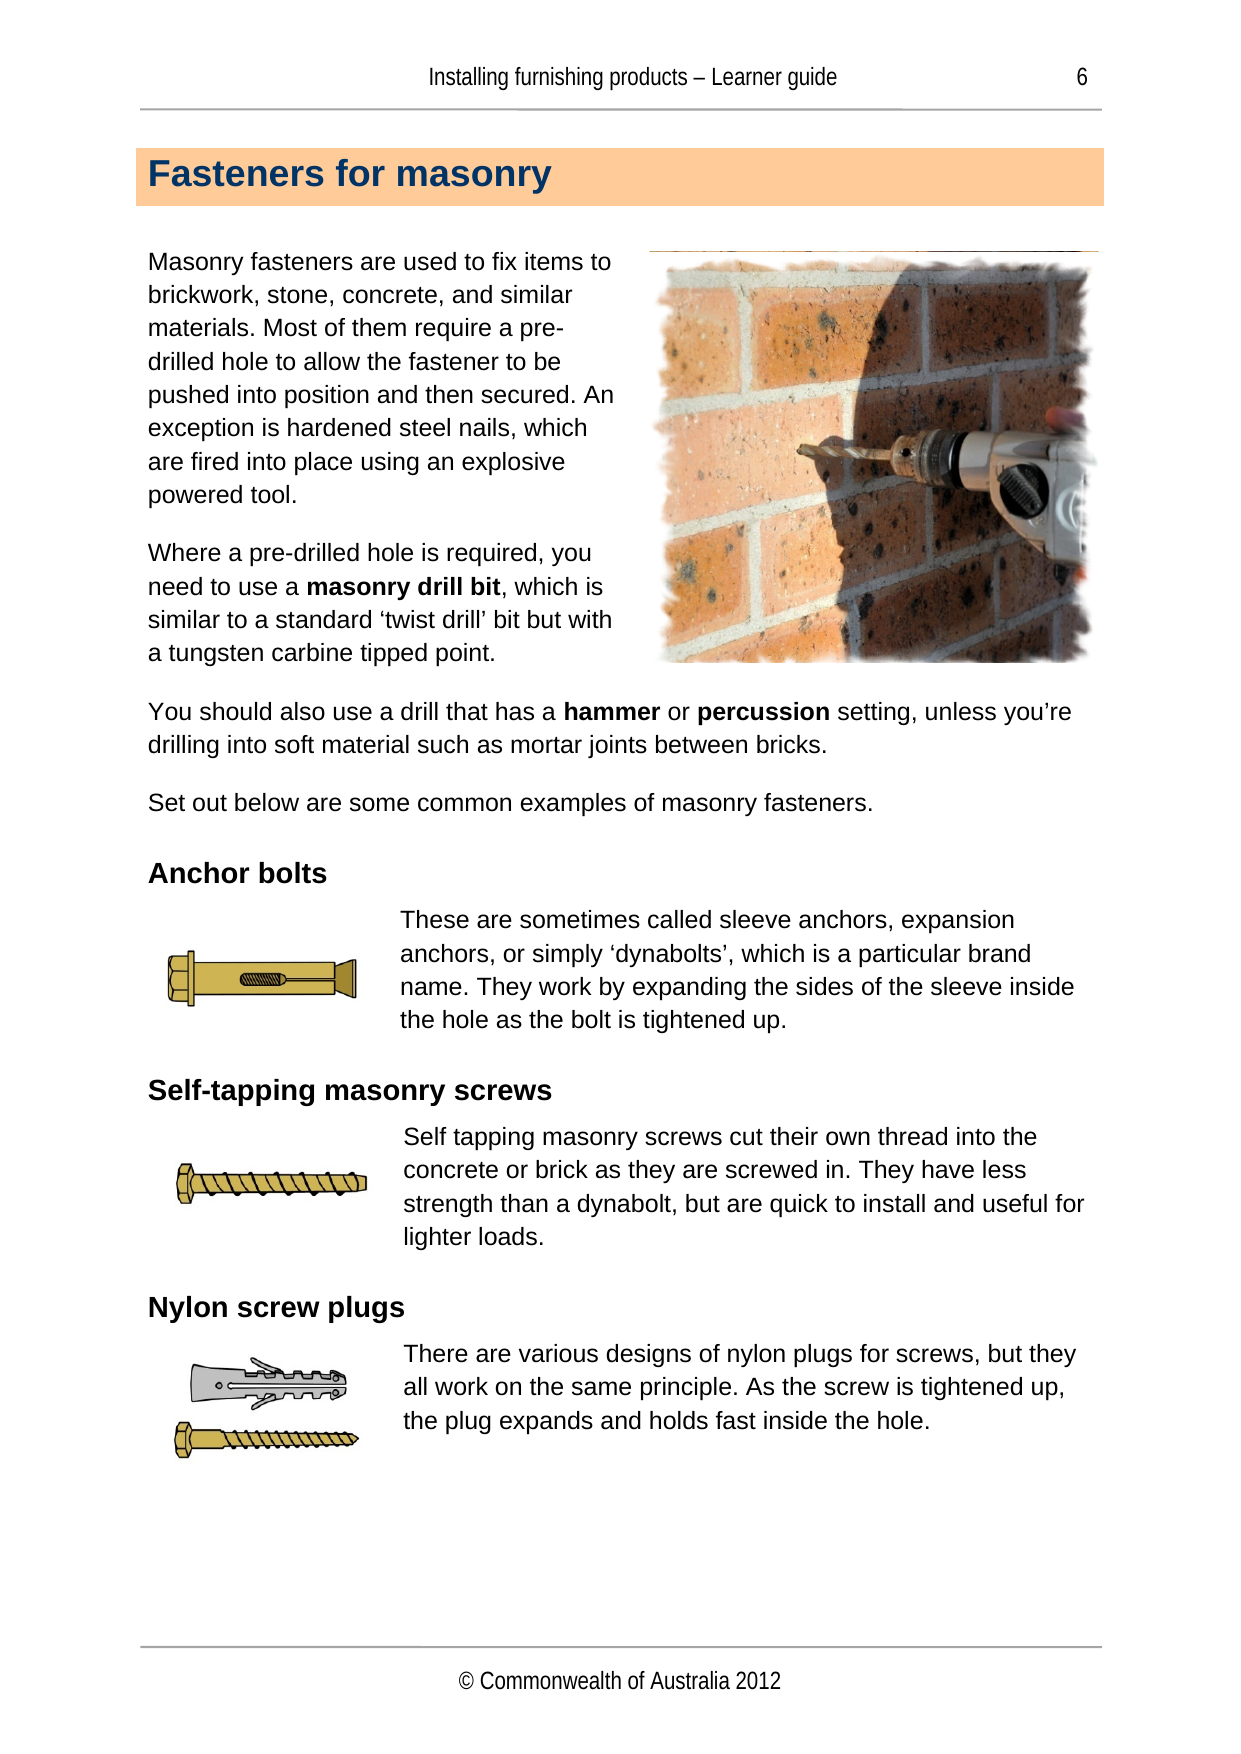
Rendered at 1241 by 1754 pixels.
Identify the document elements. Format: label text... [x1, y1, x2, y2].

subtitle Self-tapping masonry screws [148, 1073, 1092, 1106]
text Masonry fasteners are used to fix items to brickwork, stone, concrete, and similar materials. Most of them require a pre-drilled hole to allow the fastener to be pushed into position and then secured. An exception is hardened steel nails, which are fired into place using an explosive powered tool. [148, 243, 1092, 510]
text Set out below are some common examples of masonry fasteners. [148, 785, 1092, 818]
text These are sometimes called sleeve anchors, expansion anchors, or simply ‘dynabolts’, which is a particular brand name. They work by expanding the sides of the sleeve inside the hole as the bolt is tightened up. [148, 902, 1092, 1035]
picture [150, 1340, 384, 1476]
text There are various designs of nylon plugs for screws, but they all work on the same principle. As the screw is tightened up, the plug expands and holds fast inside the hole. [148, 1336, 1092, 1436]
picture [150, 1129, 384, 1226]
picture [146, 909, 381, 1032]
subtitle Nylon screw plugs [148, 1290, 1092, 1323]
subtitle Anchor bolts [148, 856, 1092, 889]
text Where a pre-drilled hole is required, you need to use a masonry drill bit, which is similar to a standard ‘twist drill’ bit but with a tungsten carbine tipped point. [148, 535, 646, 668]
table_header Fasteners for masonry [136, 148, 1104, 206]
text Self tapping masonry screws cut their own thread into the concrete or brick as they are screwed in. They have less strength than a dynabolt, but are quick to install and useful for lighter loads. [148, 1119, 1092, 1252]
text You should also use a drill that has a hammer or percussion setting, unless you’re drilling into soft material such as mortar joints between bricks. [148, 693, 1092, 760]
